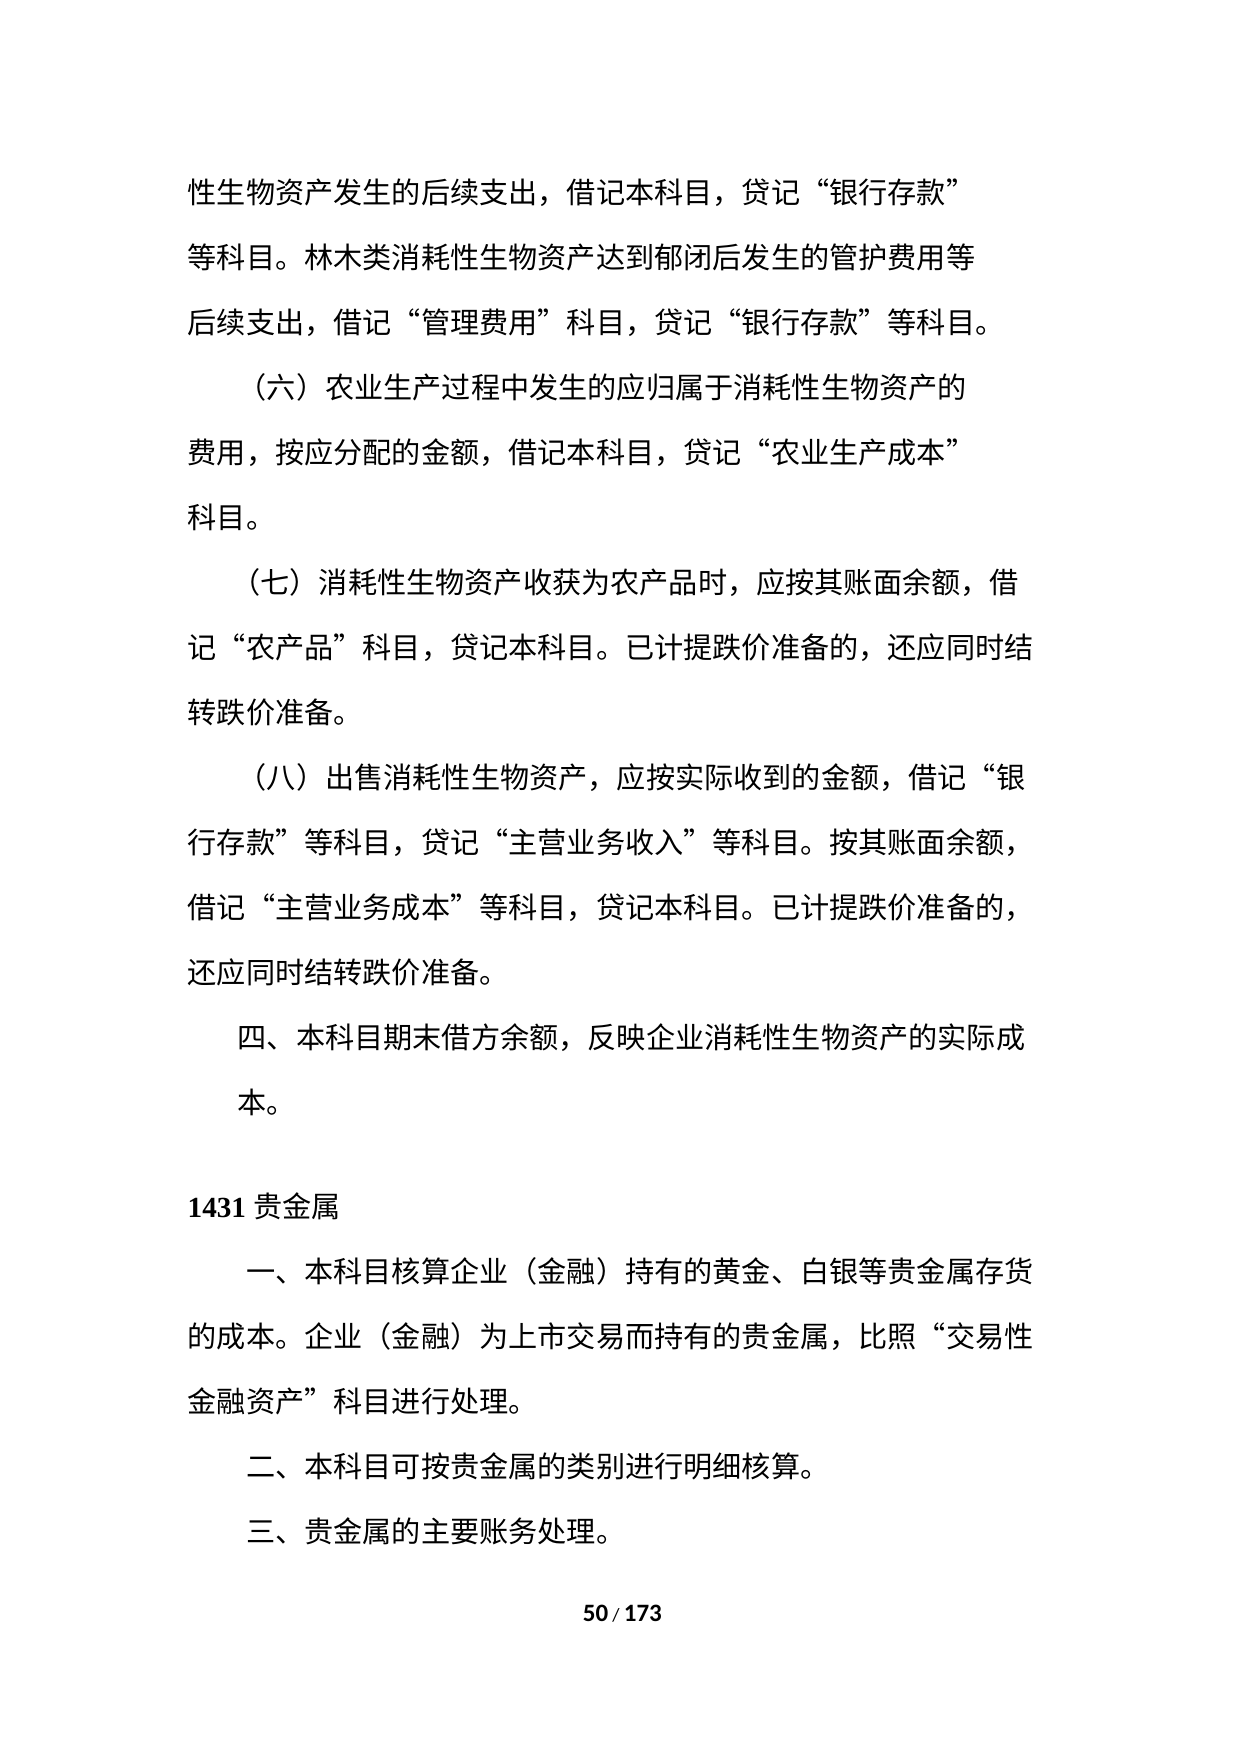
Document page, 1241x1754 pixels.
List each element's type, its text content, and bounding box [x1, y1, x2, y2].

text 一、本科目核算企业（金融）持有的黄金、白银等贵金属存货的成本。企业（金融）为上市交易而持有的贵金属，比照“交易性金融资产”科目进行处理。 [187, 1237, 1048, 1432]
text （六）农业生产过程中发生的应归属于消耗性生物资产的费用，按应分配的金额，借记本科目，贷记“农业生产成本”科目。 [187, 353, 992, 548]
text 1431 贵金属 [187, 1172, 1048, 1237]
text 二、本科目可按贵金属的类别进行明细核算。 [187, 1432, 1048, 1497]
text （八）出售消耗性生物资产，应按实际收到的金额，借记“银行存款”等科目，贷记“主营业务收入”等科目。按其账面余额，借记“主营业务成本”等科目，贷记本科目。已计提跌价准备的，还应同时结转跌价准备。 [187, 743, 1038, 1003]
text 三、贵金属的主要账务处理。 [187, 1497, 1048, 1562]
text 四、本科目期末借方余额，反映企业消耗性生物资产的实际成本。 [237, 1003, 1053, 1133]
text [187, 158, 992, 353]
text （七）消耗性生物资产收获为农产品时，应按其账面余额，借记“农产品”科目，贷记本科目。已计提跌价准备的，还应同时结转跌价准备。 [187, 548, 1038, 743]
